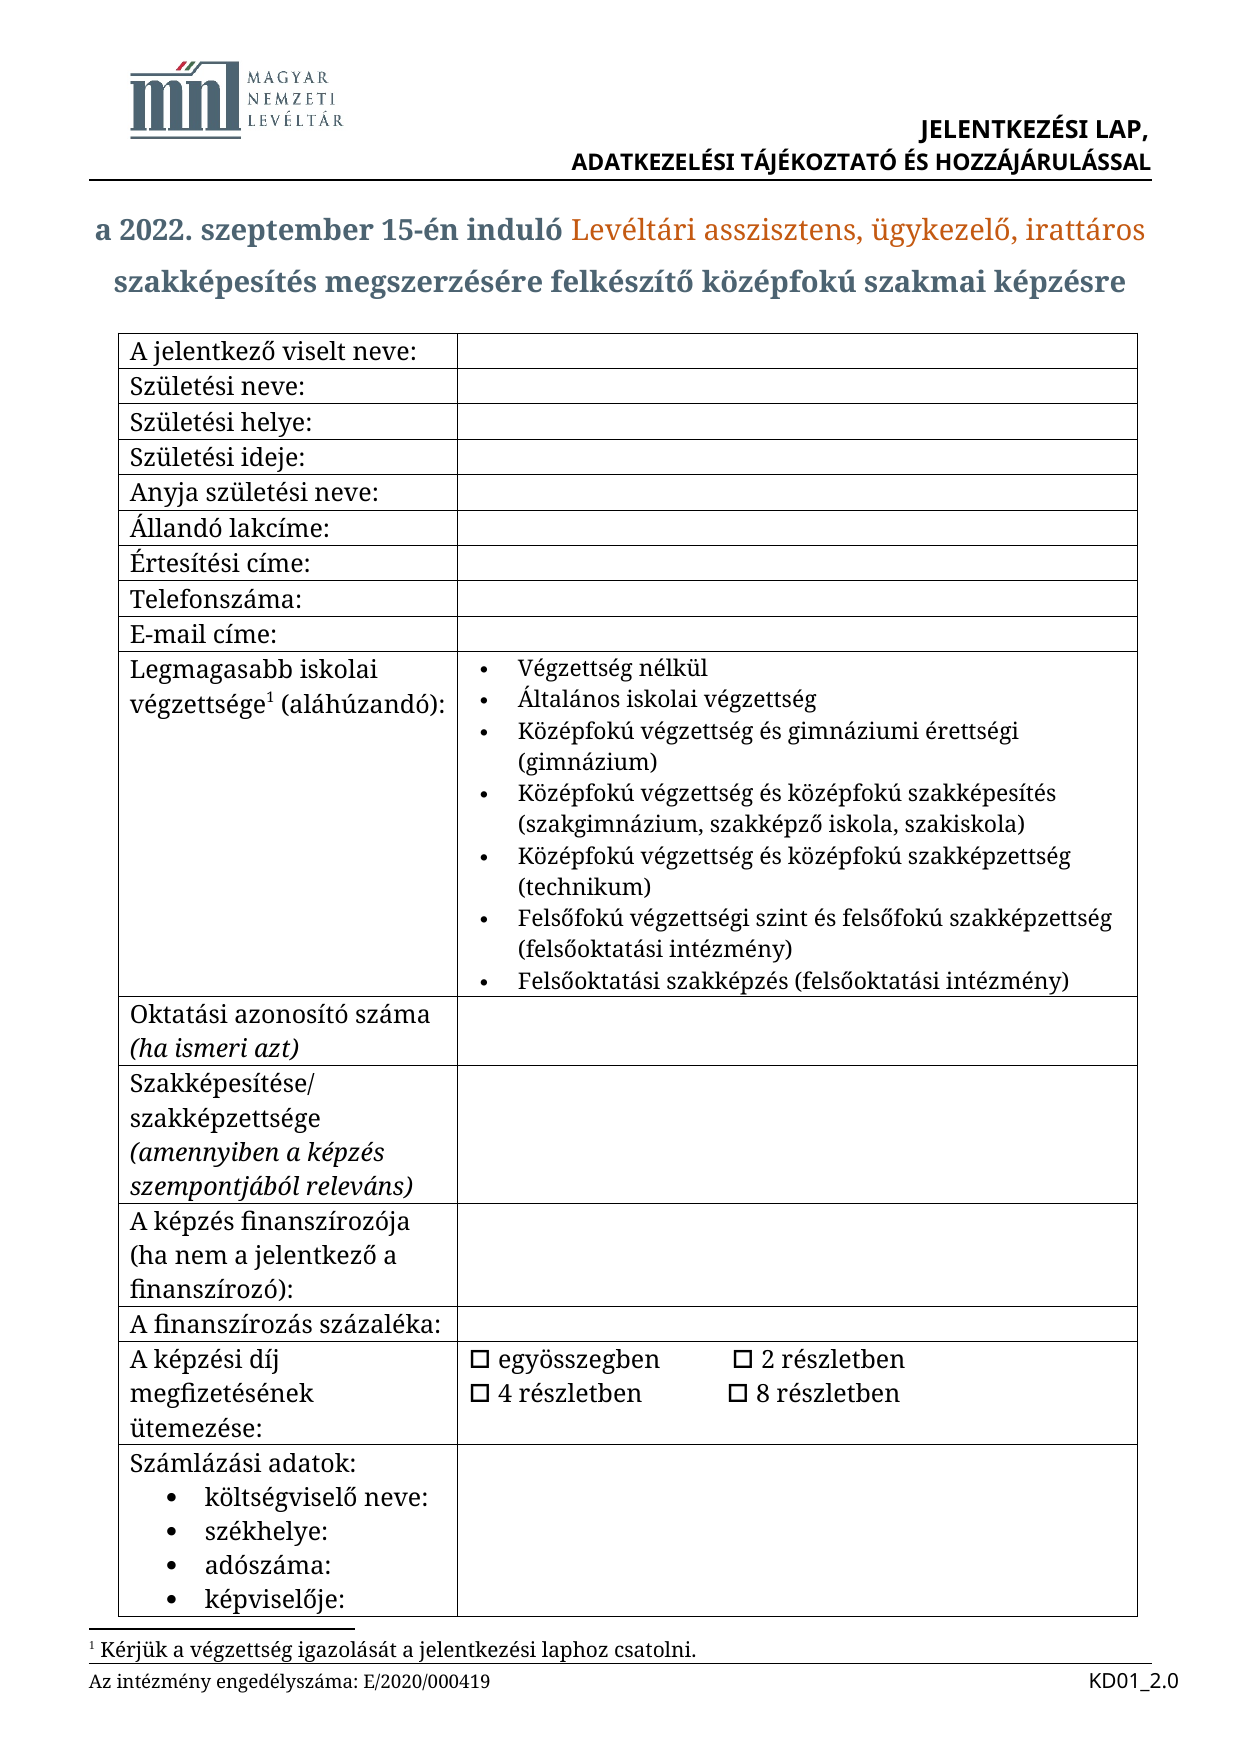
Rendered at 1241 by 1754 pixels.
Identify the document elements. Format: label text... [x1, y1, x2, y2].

table_cell Értesítési címe: [119, 546, 457, 580]
table_cell Születési neve: [119, 369, 457, 403]
table_cell Állandó lakcíme: [119, 511, 457, 545]
table_cell [458, 440, 1137, 474]
table_cell egyösszegben 2 részletben 4 részletben 8 részletben [458, 1342, 1137, 1444]
table_cell E-mail címe: [119, 617, 457, 651]
table_cell [458, 581, 1137, 616]
table_cell [458, 546, 1137, 580]
table_cell [458, 617, 1137, 651]
table_cell [458, 475, 1137, 509]
picture [88, 29, 372, 139]
table_cell [458, 511, 1137, 545]
table_cell A finanszírozás százaléka: [119, 1307, 457, 1341]
table_cell [458, 1307, 1137, 1341]
table_cell Szakképesítése/szakképzettsége (amennyiben a képzés szempontjából releváns) [119, 1066, 457, 1202]
table_header A jelentkező viselt neve: [119, 334, 457, 368]
text szakképesítés megszerzésére felkészítő középfokú szakmai képzésre [89, 261, 1152, 301]
table_cell Oktatási azonosító száma (ha ismeri azt) [119, 997, 457, 1065]
text a 2022. szeptember 15-én induló Levéltári asszisztens, ügykezelő, irattáros [89, 209, 1152, 249]
table_cell Születési helye: [119, 404, 457, 439]
table_cell Születési ideje: [119, 440, 457, 474]
table_cell Anyja születési neve: [119, 475, 457, 509]
table_cell Számlázási adatok: költségviselő neve: székhelye: adószáma: képviselője: [119, 1445, 457, 1616]
table_cell [458, 1204, 1137, 1306]
table_cell [458, 997, 1137, 1065]
table_cell [458, 1445, 1137, 1616]
table_cell [458, 404, 1137, 439]
table_cell A képzési díj megfizetésének ütemezése: [119, 1342, 457, 1444]
table_cell [458, 1066, 1137, 1202]
table_cell Telefonszáma: [119, 581, 457, 616]
table_cell A képzés finanszírozója (ha nem a jelentkező a finanszírozó): [119, 1204, 457, 1306]
table_cell Végzettség nélkül Általános iskolai végzettség Középfokú végzettség és gimnáziumi érettségi (gimnázium) Középfokú végzettség és középfokú szakképesítés (szakgimnázium, szakképző iskola, szakiskola) Középfokú végzettség és középfokú szakképzettség (technikum) Felsőfokú végzettségi szint és felsőfokú szakképzettség (felsőoktatási intézmény) Felsőoktatási szakképzés (felsőoktatási intézmény) [458, 652, 1137, 996]
table_cell [458, 369, 1137, 403]
table_cell Legmagasabb iskolai végzettsége (aláhúzandó): [119, 652, 457, 996]
table_header [458, 334, 1137, 368]
